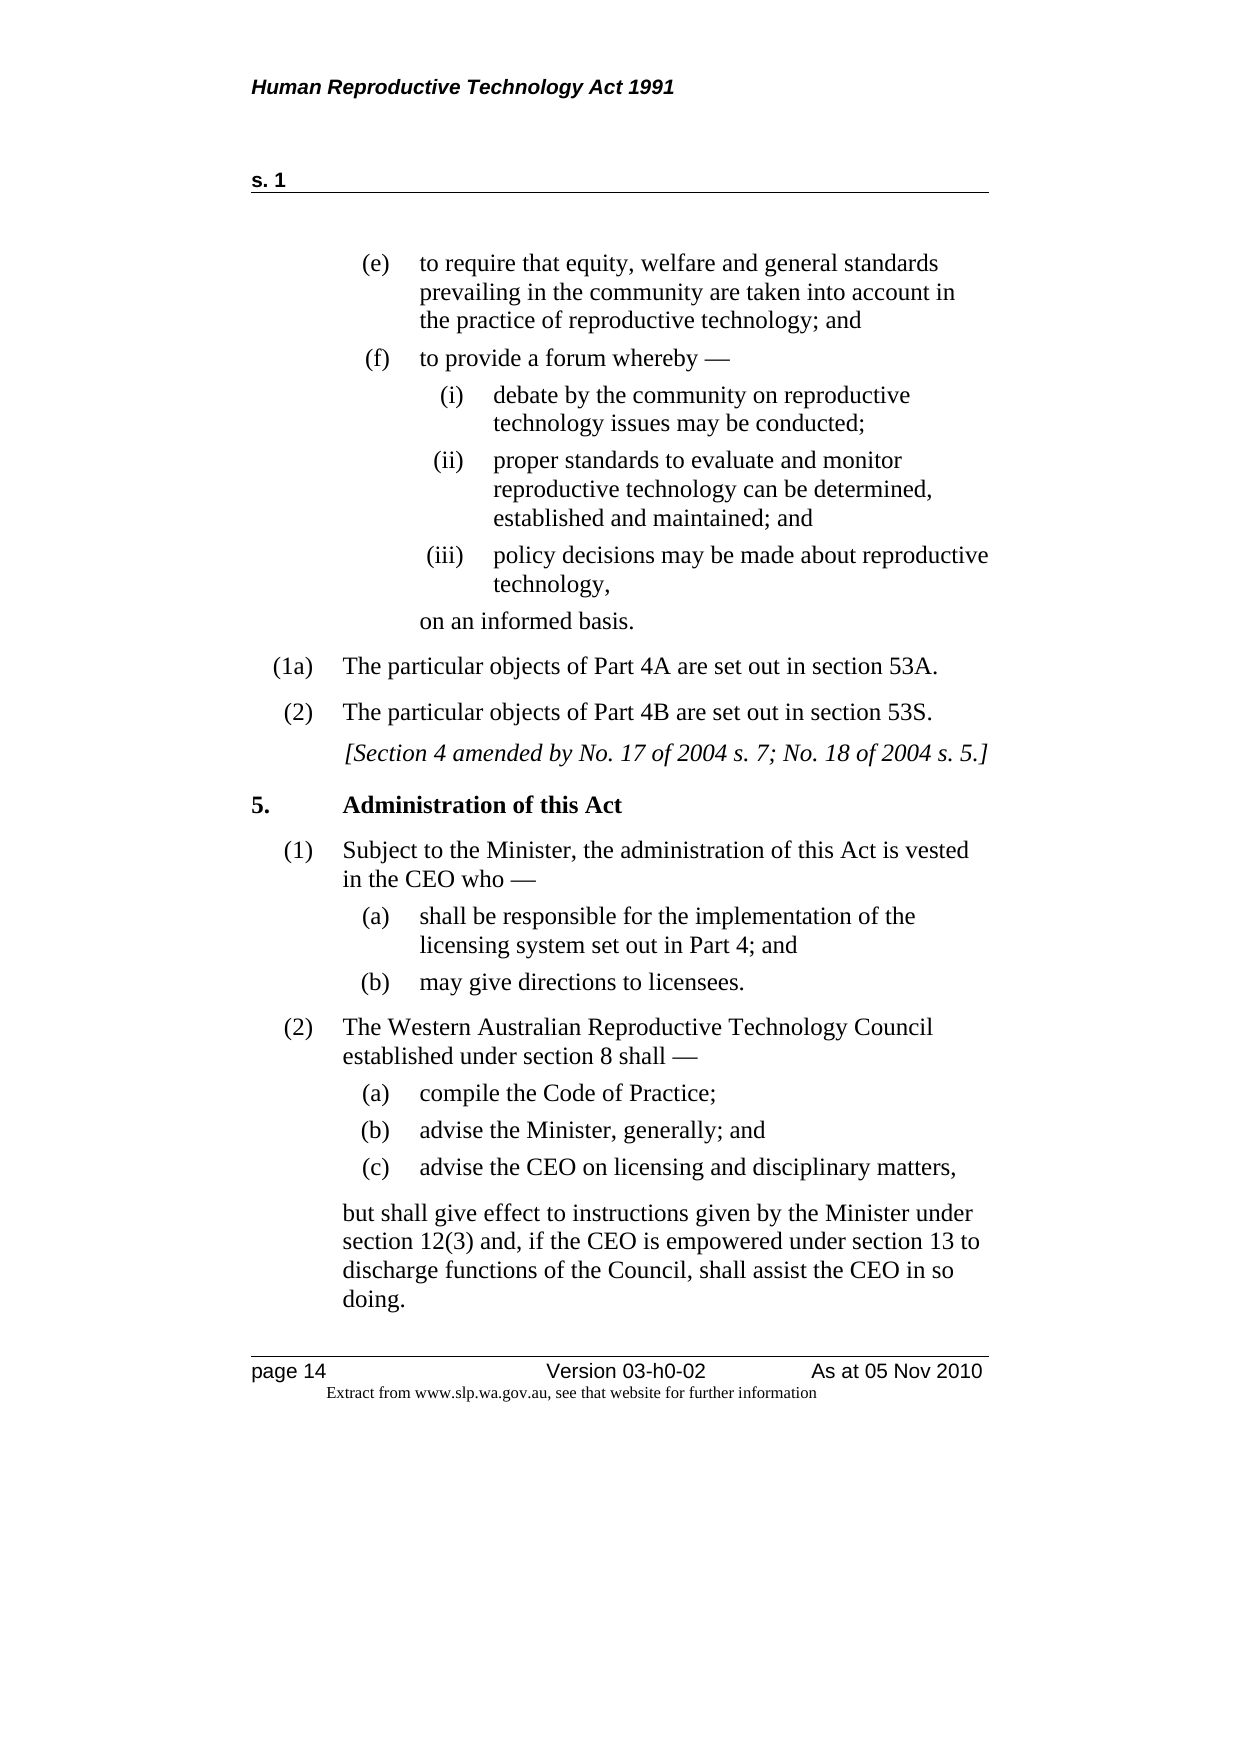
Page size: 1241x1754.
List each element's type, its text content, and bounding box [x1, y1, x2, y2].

text (e) to require that equity, welfare and general standards prevailing in the community are taken into account in the practice of reproductive technology; and [251, 248, 989, 334]
text (iii) policy decisions may be made about reproductive technology, [251, 540, 989, 598]
text (f) to provide a forum whereby — [251, 343, 989, 371]
text but shall give effect to instructions given by the Minister under section 12(3) and, if the CEO is empowered under section 13 to discharge functions of the Council, shall assist the CEO in so doing. [251, 1198, 989, 1313]
text (2) The particular objects of Part 4B are set out in section 53S. [251, 697, 989, 726]
text (1) Subject to the Minister, the administration of this Act is vested in the CEO who — [251, 835, 989, 893]
text (i) debate by the community on reproductive technology issues may be conducted; [251, 380, 989, 437]
text (a) shall be responsible for the implementation of the licensing system set out in Part 4; and [251, 901, 989, 958]
text (c) advise the CEO on licensing and disciplinary matters, [251, 1152, 989, 1181]
text (a) compile the Code of Practice; [251, 1078, 989, 1107]
text on an informed basis. [251, 606, 989, 635]
text (ii) proper standards to evaluate and monitor reproductive technology can be determined, established and maintained; and [251, 446, 989, 532]
text (b) advise the Minister, generally; and [251, 1115, 989, 1144]
text [Section 4 amended by No. 17 of 2004 s. 7; No. 18 of 2004 s. 5.] [251, 738, 989, 767]
text (2) The Western Australian Reproductive Technology Council established under section 8 shall — [251, 1012, 989, 1070]
subtitle 5. Administration of this Act [251, 790, 989, 818]
text (b) may give directions to licensees. [251, 967, 989, 996]
text (1a) The particular objects of Part 4A are set out in section 53A. [251, 651, 989, 680]
